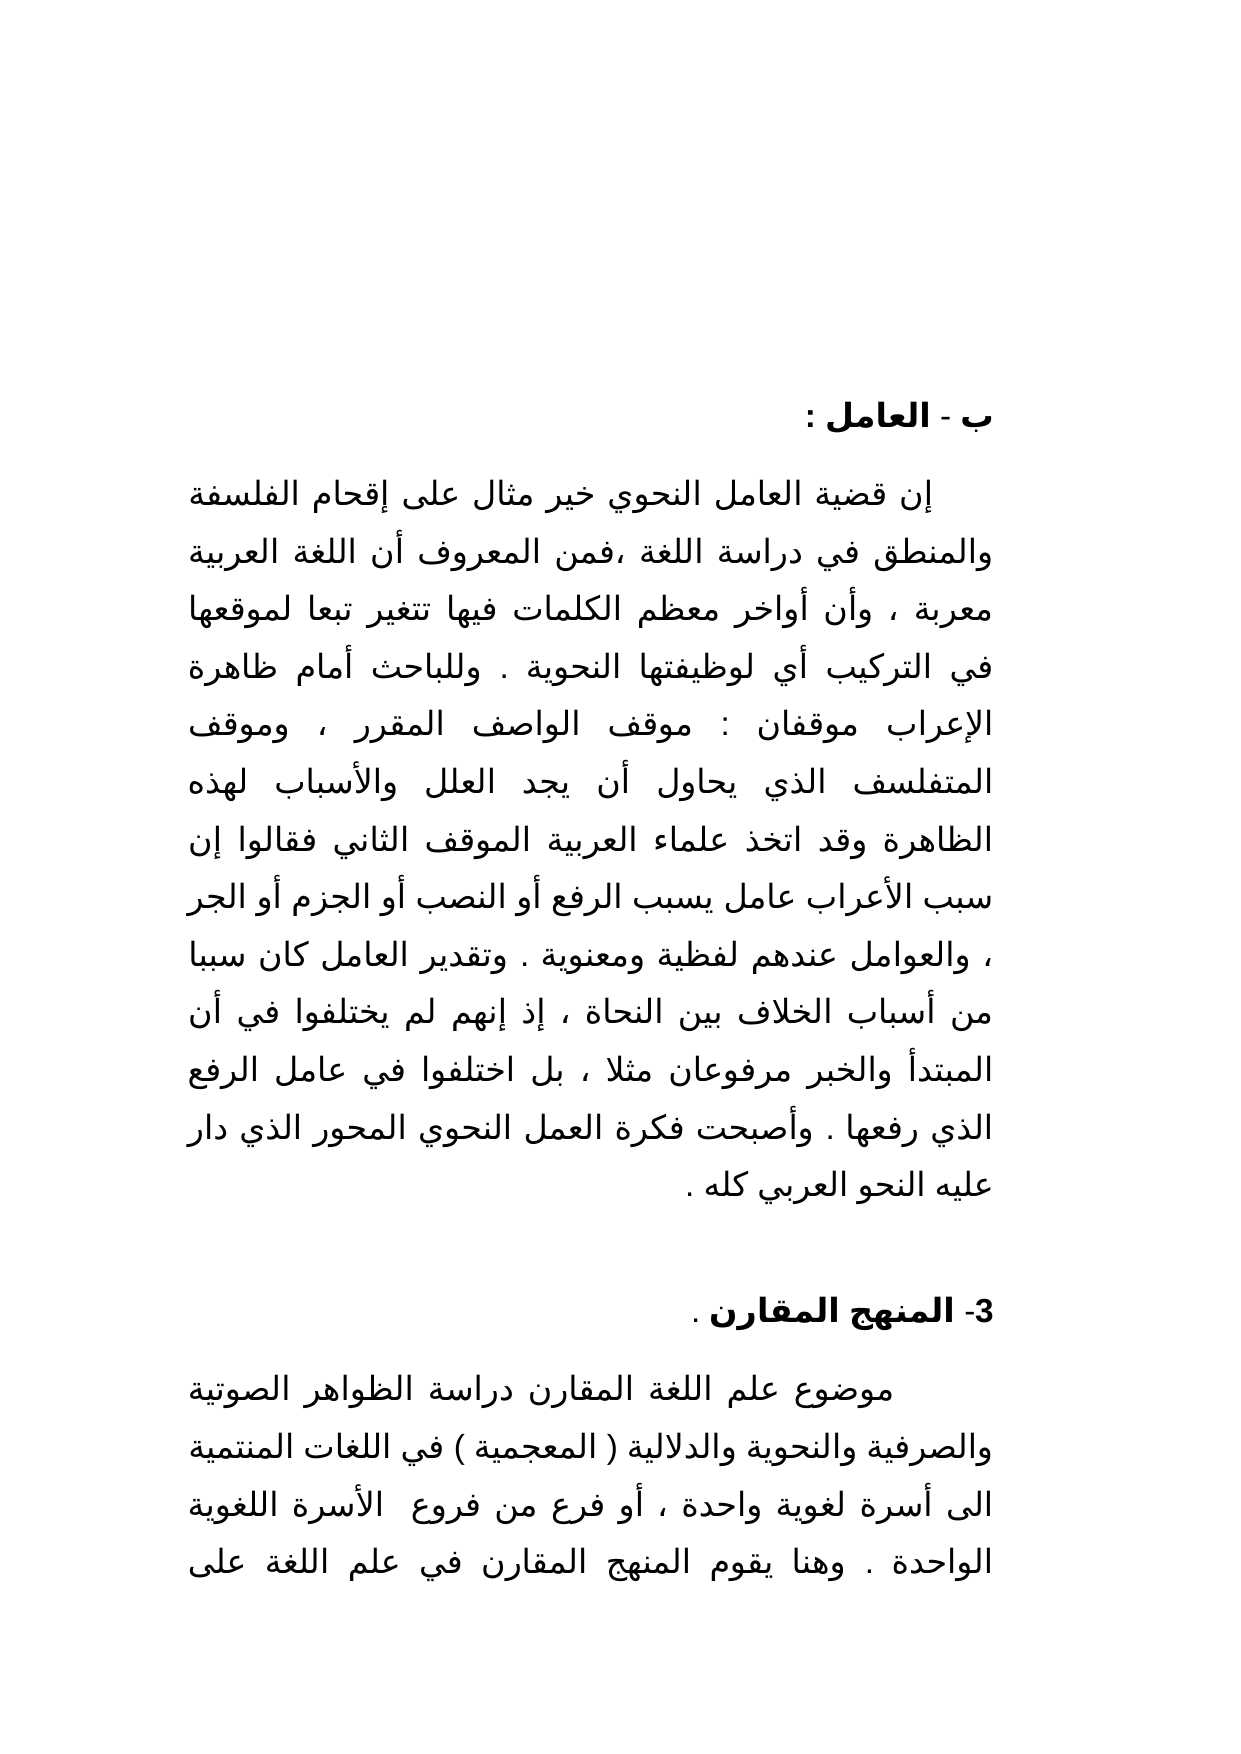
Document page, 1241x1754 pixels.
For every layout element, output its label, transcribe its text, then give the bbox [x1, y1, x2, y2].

text 3- المنهج المقارن . [187, 1244, 994, 1329]
text ب - العامل : [187, 396, 994, 434]
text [187, 1369, 994, 1581]
text إن قضية العامل النحوي خير مثال على إقحام الفلسفة والمنطق في دراسة اللغة ،فمن المعروف أن اللغة العربية معربة ، وأن أواخر معظم الكلمات فيها تتغير تبعا لموقعها في التركيب أي لوظيفتها النحوية . وللباحث أمام ظاهرة الإعراب موقفان : موقف الواصف المقرر ، وموقف المتفلسف الذي يحاول أن يجد العلل والأسباب لهذه الظاهرة وقد اتخذ علماء العربية الموقف الثاني فقالوا إن سبب الأعراب عامل يسبب الرفع أو النصب أو الجزم أو الجر ، والعوامل عندهم لفظية ومعنوية . وتقدير العامل كان سببا من أسباب الخلاف بين النحاة ، إذ إنهم لم يختلفوا في أن المبتدأ والخبر مرفوعان مثلا ، بل اختلفوا في عامل الرفع الذي رفعها . وأصبحت فكرة العمل النحوي المحور الذي دار عليه النحو العربي كله . [187, 474, 994, 1204]
